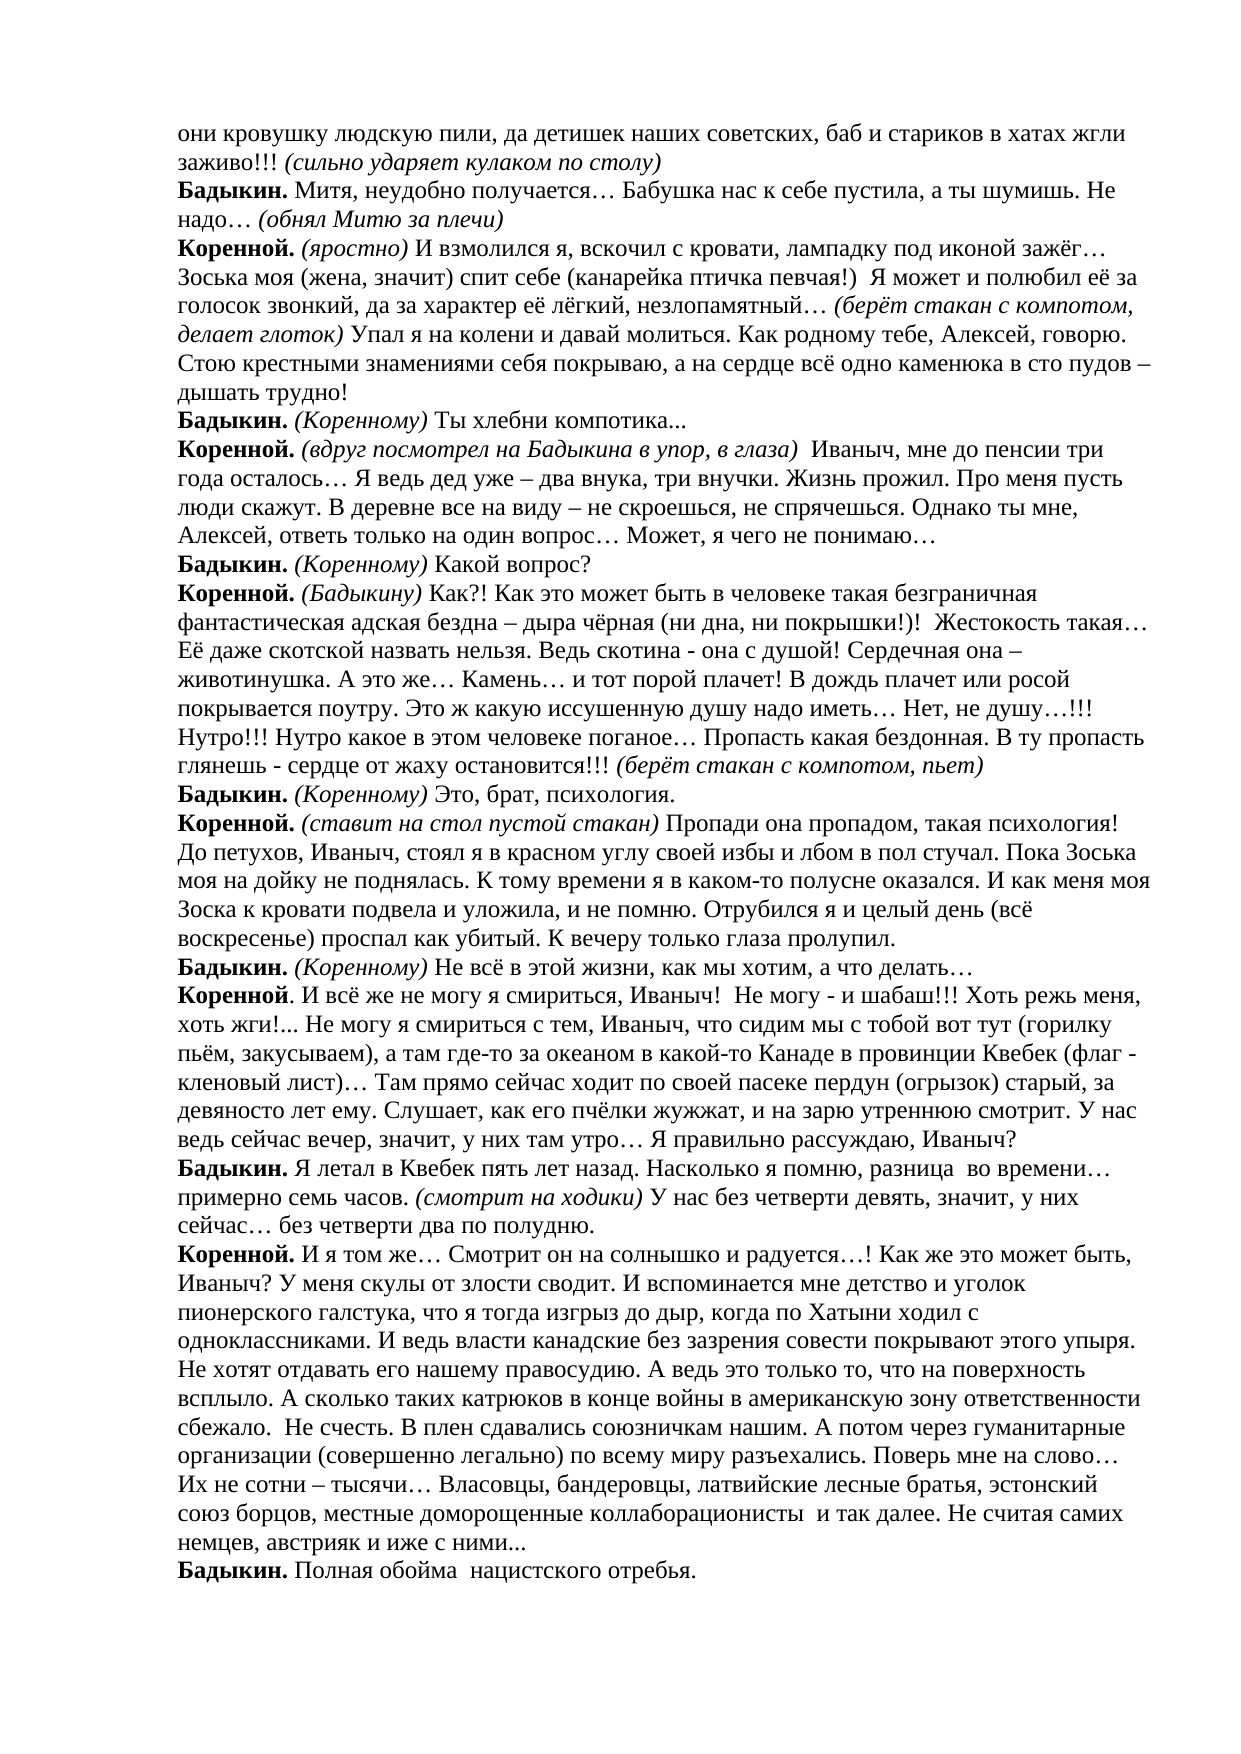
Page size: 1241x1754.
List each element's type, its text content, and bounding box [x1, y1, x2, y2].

text Коренной. (Бадыкину) Как?! Как это может быть в человеке такая безграничная фантастическая адская бездна – дыра чёрная (ни дна, ни покрышки!)! Жестокость такая… Её даже скотской назвать нельзя. Ведь скотина - она с душой! Сердечная она – животинушка. А это же… Камень… и тот порой плачет! В дождь плачет или росой покрывается поутру. Это ж какую иссушенную душу надо иметь… Нет, не душу…!!! Нутро!!! Нутро какое в этом человеке поганое… Пропасть какая бездонная. В ту пропасть глянешь - сердце от жаху остановится!!! (берёт стакан с компотом, пьет) [177, 578, 1152, 779]
text Бадыкин. Полная обойма нацистского отребья. [177, 1556, 1152, 1584]
text Бадыкин. Митя, неудобно получается… Бабушка нас к себе пустила, а ты шумишь. Не надо… (обнял Митю за плечи) [177, 176, 1152, 233]
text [177, 118, 1152, 176]
text Коренной. И всё же не могу я смириться, Иваныч! Не могу - и шабаш!!! Хоть режь меня, хоть жги!... Не могу я смириться с тем, Иваныч, что сидим мы с тобой вот тут (горилку пьём, закусываем), а там где-то за океаном в какой-то Канаде в провинции Квебек (флаг - кленовый лист)… Там прямо сейчас ходит по своей пасеке пердун (огрызок) старый, за девяносто лет ему. Слушает, как его пчёлки жужжат, и на зарю утреннюю смотрит. У нас ведь сейчас вечер, значит, у них там утро… Я правильно рассуждаю, Иваныч? [177, 981, 1152, 1153]
text Бадыкин. (Коренному) Не всё в этой жизни, как мы хотим, а что делать… [177, 952, 1152, 981]
text Бадыкин. (Коренному) Какой вопрос? [177, 549, 1152, 578]
text Коренной. (яростно) И взмолился я, вскочил с кровати, лампадку под иконой зажёг… Зоська моя (жена, значит) спит себе (канарейка птичка певчая!) Я может и полюбил её за голосок звонкий, да за характер её лёгкий, незлопамятный… (берёт стакан с компотом, делает глоток) Упал я на колени и давай молиться. Как родному тебе, Алексей, говорю. Стою крестными знамениями себя покрываю, а на сердце всё одно каменюка в сто пудов – дышать трудно! [177, 233, 1152, 406]
text Бадыкин. (Коренному) Это, брат, психология. [177, 779, 1152, 808]
text Коренной. (ставит на стол пустой стакан) Пропади она пропадом, такая психология! До петухов, Иваныч, стоял я в красном углу своей избы и лбом в пол стучал. Пока Зоська моя на дойку не поднялась. К тому времени я в каком-то полусне оказался. И как меня моя Зоска к кровати подвела и уложила, и не помню. Отрубился я и целый день (всё воскресенье) проспал как убитый. К вечеру только глаза пролупил. [177, 808, 1152, 952]
text Бадыкин. (Коренному) Ты хлебни компотика... [177, 406, 1152, 434]
text Бадыкин. Я летал в Квебек пять лет назад. Насколько я помню, разница во времени… примерно семь часов. (смотрит на ходики) У нас без четверти девять, значит, у них сейчас… без четверти два по полудню. [177, 1153, 1152, 1239]
text Коренной. (вдруг посмотрел на Бадыкина в упор, в глаза) Иваныч, мне до пенсии три года осталось… Я ведь дед уже – два внука, три внучки. Жизнь прожил. Про меня пусть люди скажут. В деревне все на виду – не скроешься, не спрячешься. Однако ты мне, Алексей, ответь только на один вопрос… Может, я чего не понимаю… [177, 434, 1152, 549]
text Коренной. И я том же… Смотрит он на солнышко и радуется…! Как же это может быть, Иваныч? У меня скулы от злости сводит. И вспоминается мне детство и уголок пионерского галстука, что я тогда изгрыз до дыр, когда по Хатыни ходил с одноклассниками. И ведь власти канадские без зазрения совести покрывают этого упыря. Не хотят отдавать его нашему правосудию. А ведь это только то, что на поверхность всплыло. А сколько таких катрюков в конце войны в американскую зону ответственности сбежало. Не счесть. В плен сдавались союзничкам нашим. А потом через гуманитарные организации (совершенно легально) по всему миру разъехались. Поверь мне на слово… Их не сотни – тысячи… Власовцы, бандеровцы, латвийские лесные братья, эстонский союз борцов, местные доморощенные коллаборационисты и так далее. Не считая самих немцев, австрияк и иже с ними... [177, 1239, 1152, 1556]
